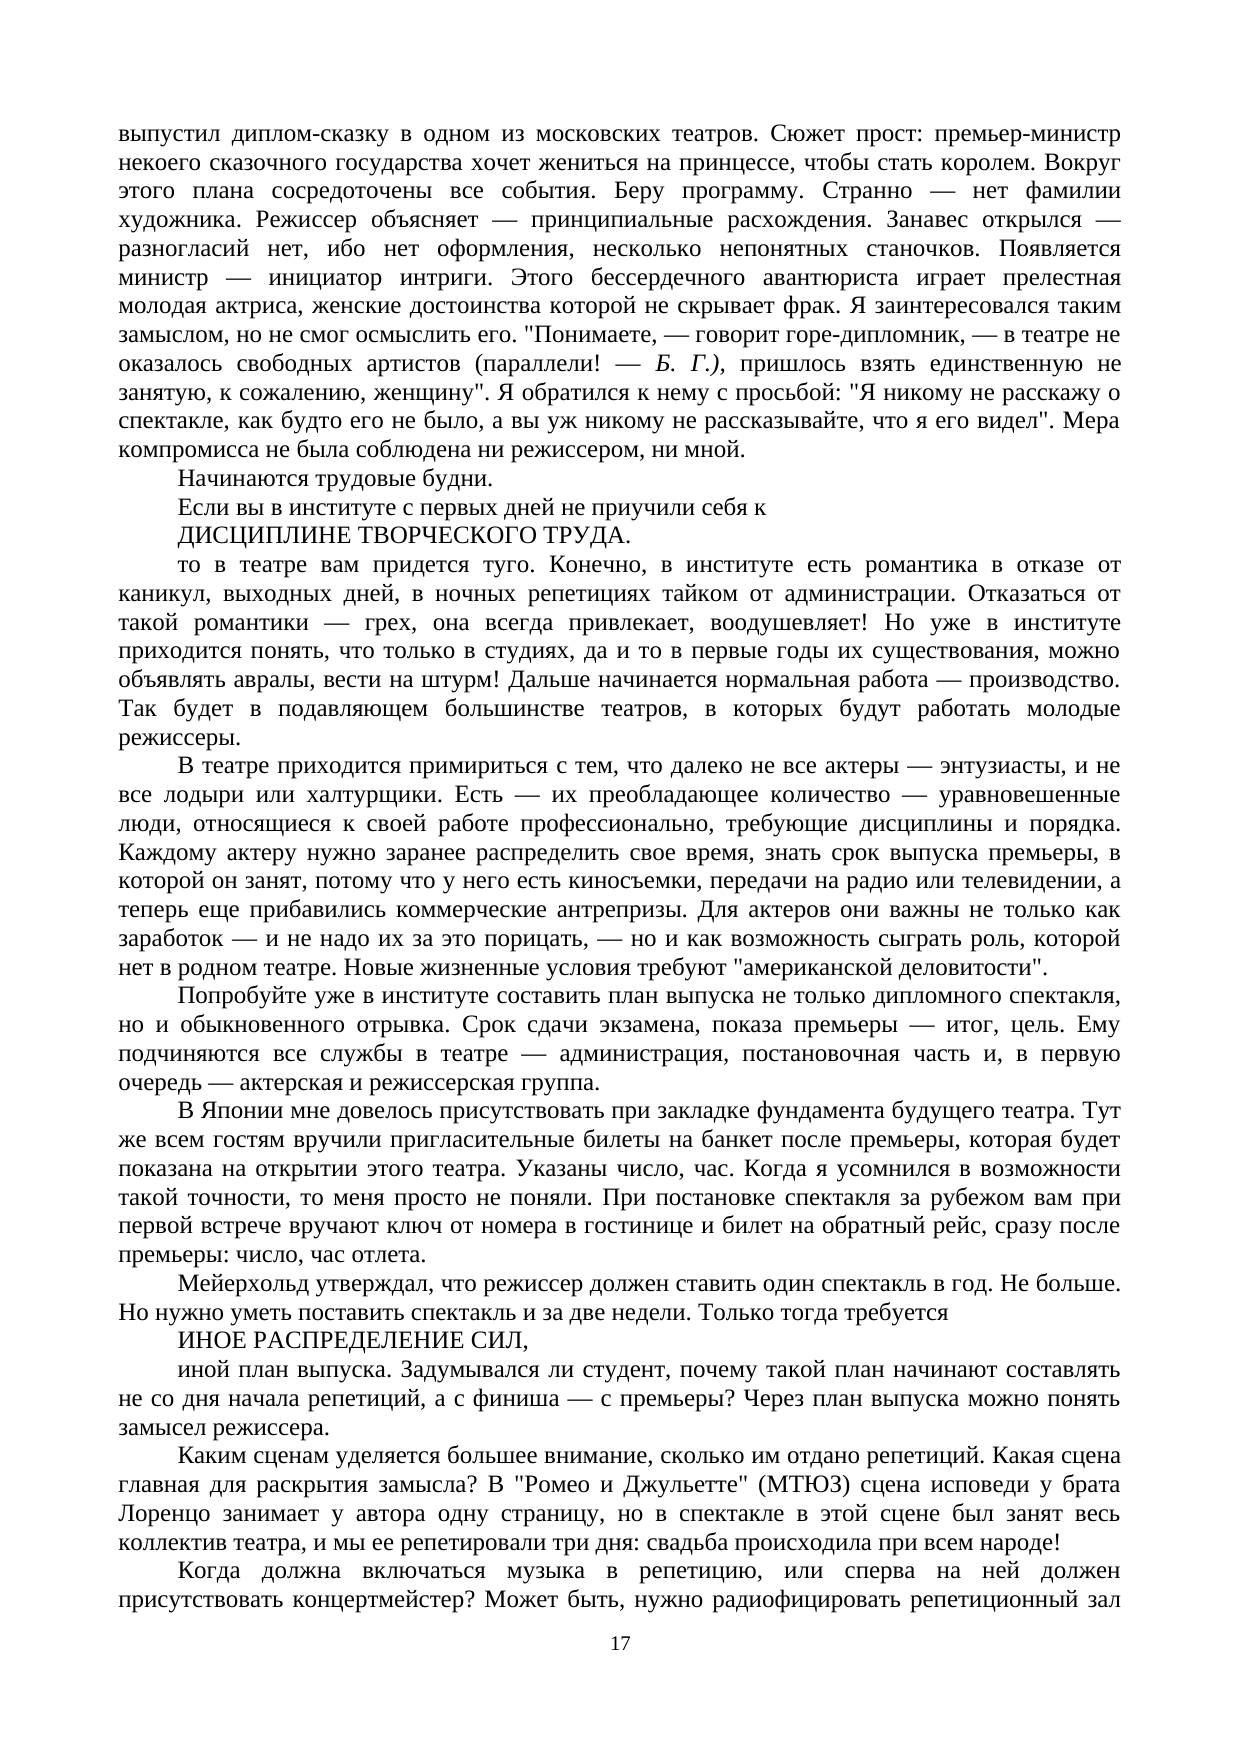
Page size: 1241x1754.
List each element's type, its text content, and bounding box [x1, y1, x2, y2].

text В Японии мне довелось присутствовать при закладке фундамента будущего театра. Тут же всем гостям вручили пригласительные билеты на банкет после премьеры, которая будет показана на открытии этого театра. Указаны число, час. Когда я усомнился в возможности такой точности, то меня просто не поняли. При постановке спектакля за рубежом вам при первой встрече вручают ключ от номера в гостинице и билет на обратный рейс, сразу после премьеры: число, час отлета. [118, 1096, 1122, 1268]
text Мейерхольд утверждал, что режиссер должен ставить один спектакль в год. Не больше. Но нужно уметь поставить спектакль и за две недели. Только тогда требуется [118, 1268, 1122, 1326]
text В театре приходится примириться с тем, что далеко не все актеры — энтузиасты, и не все лодыри или халтурщики. Есть — их преобладающее количество — уравновешенные люди, относящиеся к своей работе профессионально, требующие дисциплины и порядка. Каждому актеру нужно заранее распределить свое время, знать срок выпуска премьеры, в которой он занят, потому что у него есть киносъемки, передачи на радио или телевидении, а теперь еще прибавились коммерческие антрепризы. Для актеров они важны не только как заработок — и не надо их за это порицать, — но и как возможность сыграть роль, которой нет в родном театре. Новые жизненные условия требуют "американской деловитости". [118, 751, 1122, 981]
text Попробуйте уже в институте составить план выпуска не только дипломного спектакля, но и обыкновенного отрывка. Срок сдачи экзамена, показа премьеры — итог, цель. Ему подчиняются все службы в театре — администрация, постановочная часть и, в первую очередь — актерская и режиссерская группа. [118, 981, 1122, 1096]
text Если вы в институте с первых дней не приучили себя к [118, 492, 1122, 521]
text ДИСЦИПЛИНЕ ТВОРЧЕСКОГО ТРУДА. [118, 521, 1122, 549]
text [118, 1556, 1122, 1613]
text Начинаются трудовые будни. [118, 463, 1122, 492]
text Каким сценам уделяется большее внимание, сколько им отдано репетиций. Какая сцена главная для раскрытия замысла? В "Ромео и Джульетте" (МТЮЗ) сцена исповеди у брата Лоренцо занимает у автора одну страницу, но в спектакле в этой сцене был занят весь коллектив театра, и мы ее репетировали три дня: свадьба происходила при всем народе! [118, 1441, 1122, 1556]
text ИНОЕ РАСПРЕДЕЛЕНИЕ СИЛ, [118, 1326, 1122, 1354]
text то в театре вам придется туго. Конечно, в институте есть романтика в отказе от каникул, выходных дней, в ночных репетициях тайком от администрации. Отказаться от такой романтики — грех, она всегда привлекает, воодушевляет! Но уже в институте приходится понять, что только в студиях, да и то в первые годы их существования, можно объявлять авралы, вести на штурм! Дальше начинается нормальная работа — производство. Так будет в подавляющем большинстве театров, в которых будут работать молодые режиссеры. [118, 549, 1122, 751]
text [118, 118, 1122, 463]
text иной план выпуска. Задумывался ли студент, почему такой план начинают составлять не со дня начала репетиций, а с финиша — с премьеры? Через план выпуска можно понять замысел режиссера. [118, 1354, 1122, 1441]
